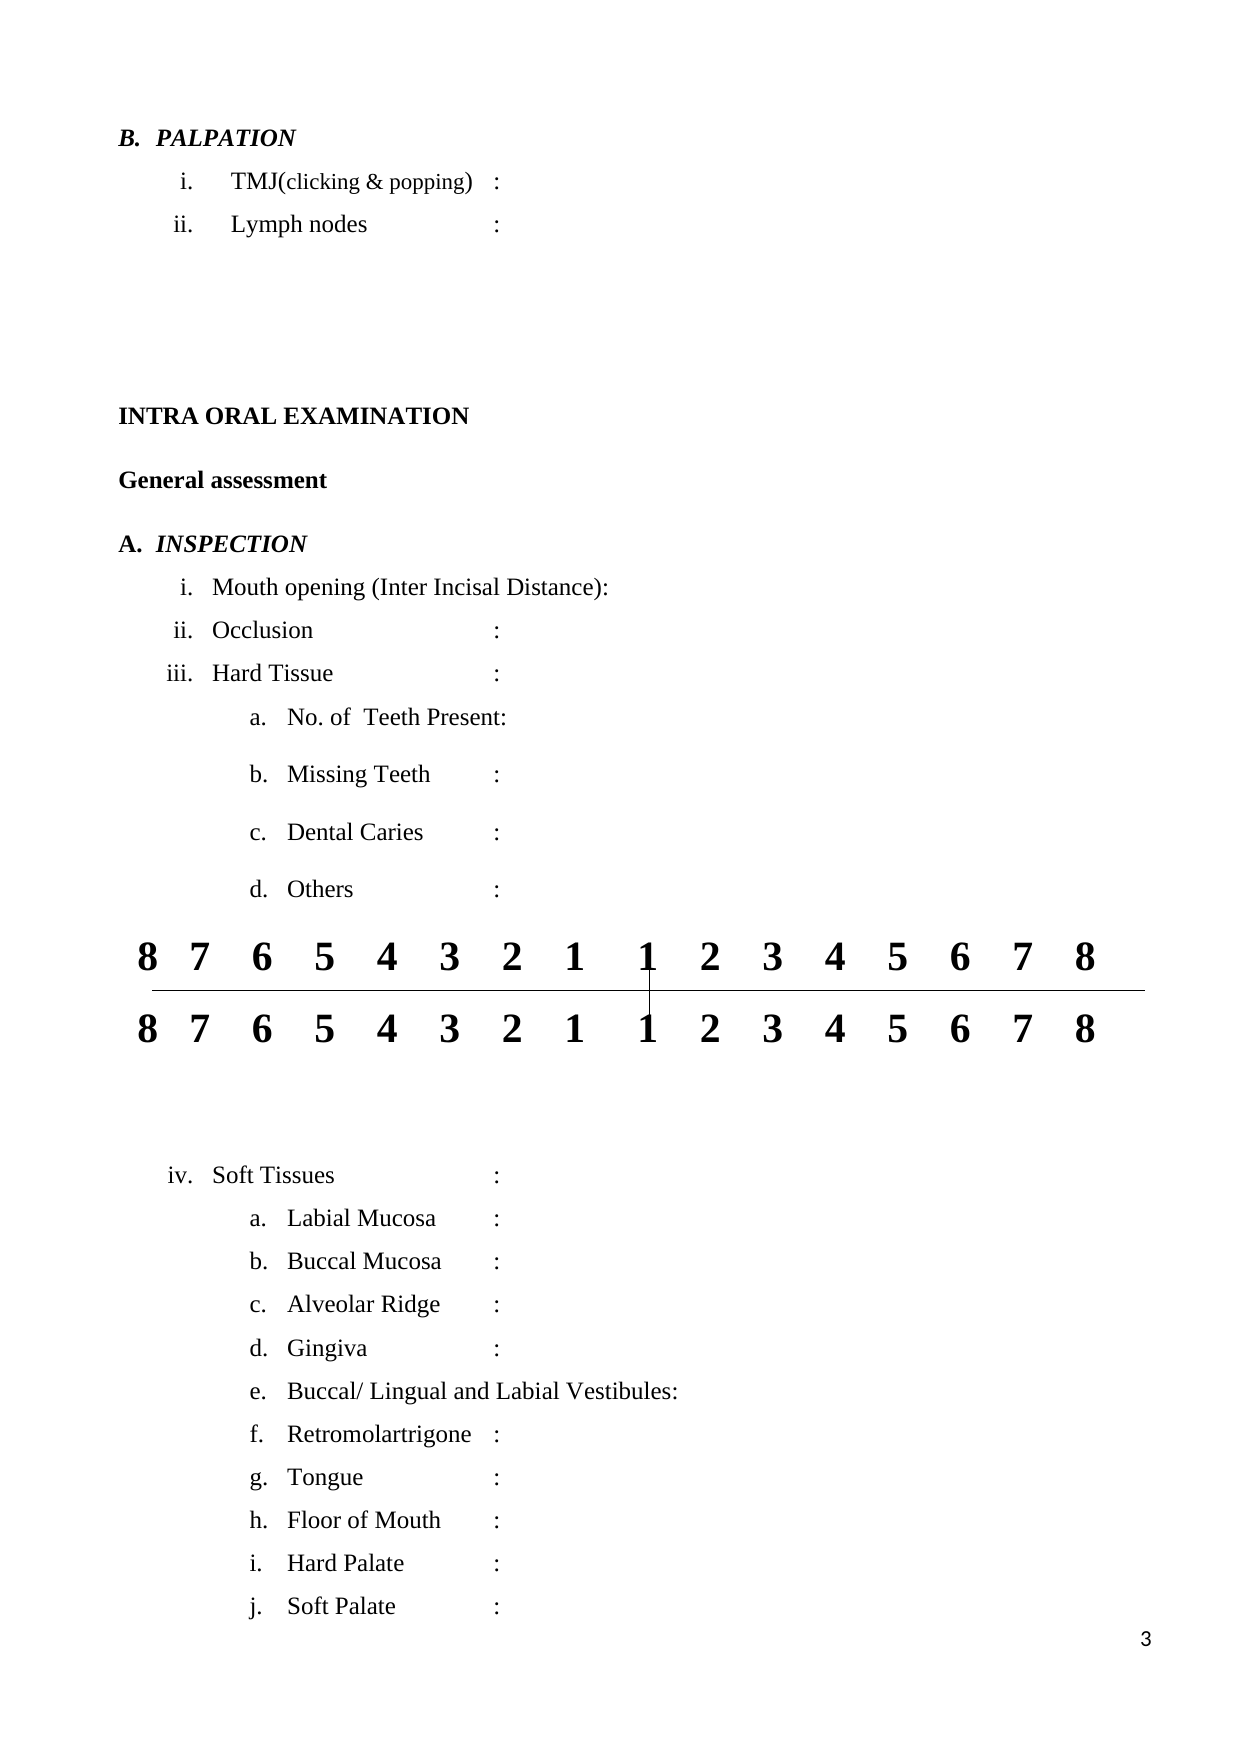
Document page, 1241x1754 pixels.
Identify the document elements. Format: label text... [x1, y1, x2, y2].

list Retromolartrigone : [249, 1419, 1152, 1448]
list Alveolar Ridge : [249, 1289, 1152, 1318]
list PALPATION [118, 123, 1152, 152]
list Floor of Mouth : [249, 1505, 1152, 1534]
list TMJ(clicking & popping) : [193, 166, 1152, 195]
list Gingiva : [249, 1333, 1152, 1361]
list Missing Teeth : [249, 759, 1152, 788]
list Occlusion : [193, 615, 1152, 644]
list Lymph nodes : [193, 209, 1152, 238]
list Soft Tissues : [193, 1160, 1152, 1189]
list Tongue : [249, 1462, 1152, 1491]
list Hard Tissue : [193, 658, 1152, 687]
list Mouth opening (Inter Incisal Distance): [193, 572, 1152, 601]
list Labial Mucosa : [249, 1203, 1152, 1232]
text 8 7 6 5 4 3 2 1 1 2 3 4 5 6 7 8 [81, 1003, 1152, 1051]
list INSPECTION [118, 529, 1152, 558]
list Dental Caries : [249, 817, 1152, 845]
list Soft Palate : [249, 1591, 1152, 1620]
text General assessment [118, 465, 1152, 494]
text INTRA ORAL EXAMINATION [118, 401, 1152, 430]
list No. of Teeth Present: [249, 702, 1152, 730]
text 8 7 6 5 4 3 2 1 1 2 3 4 5 6 7 8 [81, 932, 1152, 979]
list Buccal/ Lingual and Labial Vestibules: [249, 1376, 1152, 1404]
list Hard Palate : [249, 1548, 1152, 1577]
list Buccal Mucosa : [249, 1246, 1152, 1275]
list Others : [249, 874, 1152, 903]
